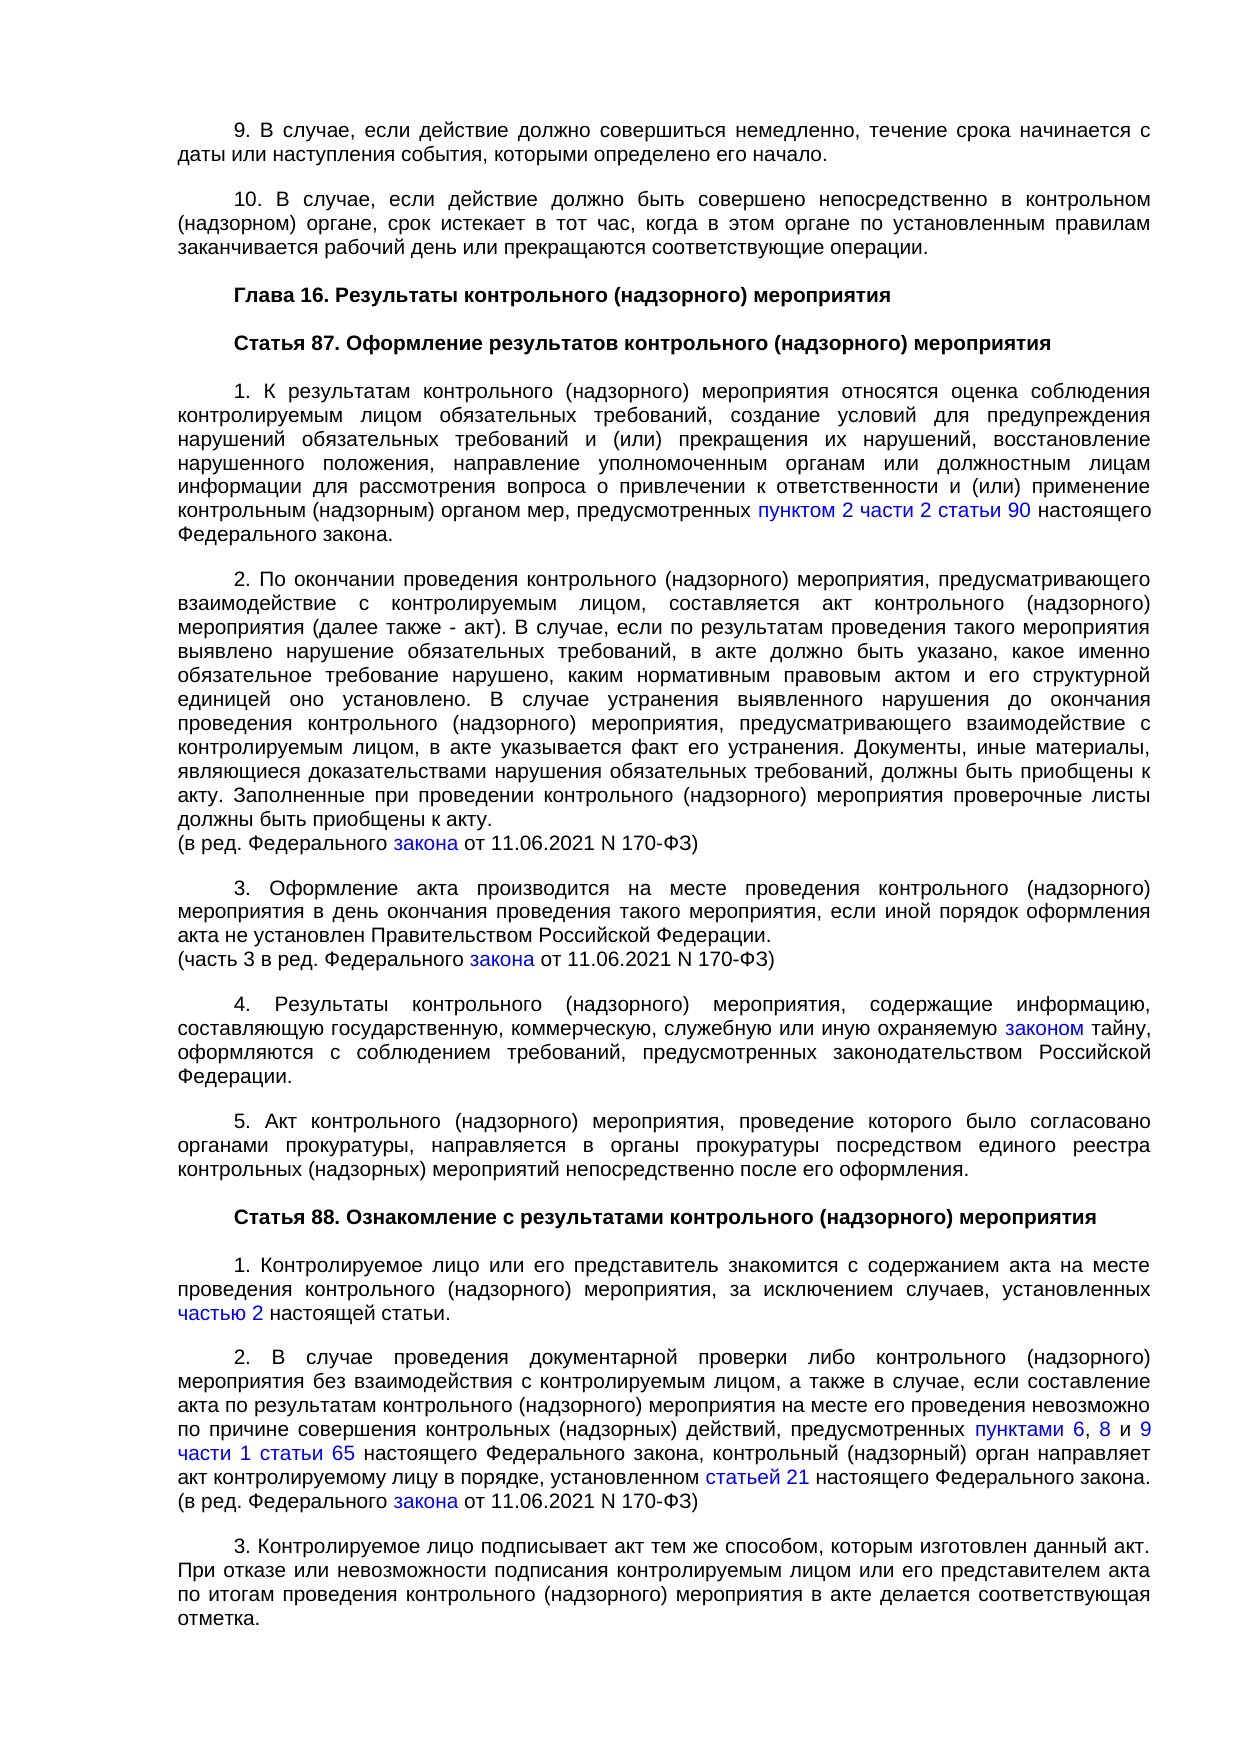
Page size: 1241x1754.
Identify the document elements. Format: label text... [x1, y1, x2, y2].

text 4. Результаты контрольного (надзорного) мероприятия, содержащие информацию, составляющую государственную, коммерческую, служебную или иную охраняемую законом тайну, оформляются с соблюдением требований, предусмотренных законодательством Российской Федерации. [177, 992, 1152, 1088]
text 1. Контролируемое лицо или его представитель знакомится с содержанием акта на месте проведения контрольного (надзорного) мероприятия, за исключением случаев, установленных частью 2 настоящей статьи. [177, 1252, 1152, 1324]
title Статья 88. Ознакомление с результатами контрольного (надзорного) мероприятия [177, 1204, 1152, 1228]
text 1. К результатам контрольного (надзорного) мероприятия относятся оценка соблюдения контролируемым лицом обязательных требований, создание условий для предупреждения нарушений обязательных требований и (или) прекращения их нарушений, восстановление нарушенного положения, направление уполномоченным органам или должностным лицам информации для рассмотрения вопроса о привлечении к ответственности и (или) применение контрольным (надзорным) органом мер, предусмотренных пунктом 2 части 2 статьи 90 настоящего Федерального закона. [177, 378, 1152, 546]
text (в ред. Федерального закона от 11.06.2021 N 170-ФЗ) [177, 831, 1152, 854]
text 10. В случае, если действие должно быть совершено непосредственно в контрольном (надзорном) органе, срок истекает в тот час, когда в этом органе по установленным правилам заканчивается рабочий день или прекращаются соответствующие операции. [177, 187, 1152, 259]
text 2. По окончании проведения контрольного (надзорного) мероприятия, предусматривающего взаимодействие с контролируемым лицом, составляется акт контрольного (надзорного) мероприятия (далее также - акт). В случае, если по результатам проведения такого мероприятия выявлено нарушение обязательных требований, в акте должно быть указано, какое именно обязательное требование нарушено, каким нормативным правовым актом и его структурной единицей оно установлено. В случае устранения выявленного нарушения до окончания проведения контрольного (надзорного) мероприятия, предусматривающего взаимодействие с контролируемым лицом, в акте указывается факт его устранения. Документы, иные материалы, являющиеся доказательствами нарушения обязательных требований, должны быть приобщены к акту. Заполненные при проведении контрольного (надзорного) мероприятия проверочные листы должны быть приобщены к акту. [177, 567, 1152, 831]
text 9. В случае, если действие должно совершиться немедленно, течение срока начинается с даты или наступления события, которыми определено его начало. [177, 118, 1152, 166]
text (часть 3 в ред. Федерального закона от 11.06.2021 N 170-ФЗ) [177, 947, 1152, 971]
title Статья 87. Оформление результатов контрольного (надзорного) мероприятия [177, 331, 1152, 354]
text 2. В случае проведения документарной проверки либо контрольного (надзорного) мероприятия без взаимодействия с контролируемым лицом, а также в случае, если составление акта по результатам контрольного (надзорного) мероприятия на месте его проведения невозможно по причине совершения контрольных (надзорных) действий, предусмотренных пунктами 6, 8 и 9 части 1 статьи 65 настоящего Федерального закона, контрольный (надзорный) орган направляет акт контролируемому лицу в порядке, установленном статьей 21 настоящего Федерального закона. [177, 1345, 1152, 1489]
text (в ред. Федерального закона от 11.06.2021 N 170-ФЗ) [177, 1489, 1152, 1513]
text 5. Акт контрольного (надзорного) мероприятия, проведение которого было согласовано органами прокуратуры, направляется в органы прокуратуры посредством единого реестра контрольных (надзорных) мероприятий непосредственно после его оформления. [177, 1109, 1152, 1181]
text 3. Оформление акта производится на месте проведения контрольного (надзорного) мероприятия в день окончания проведения такого мероприятия, если иной порядок оформления акта не установлен Правительством Российской Федерации. [177, 875, 1152, 947]
text 3. Контролируемое лицо подписывает акт тем же способом, которым изготовлен данный акт. При отказе или невозможности подписания контролируемым лицом или его представителем акта по итогам проведения контрольного (надзорного) мероприятия в акте делается соответствующая отметка. [177, 1534, 1152, 1629]
title Глава 16. Результаты контрольного (надзорного) мероприятия [177, 283, 1152, 307]
